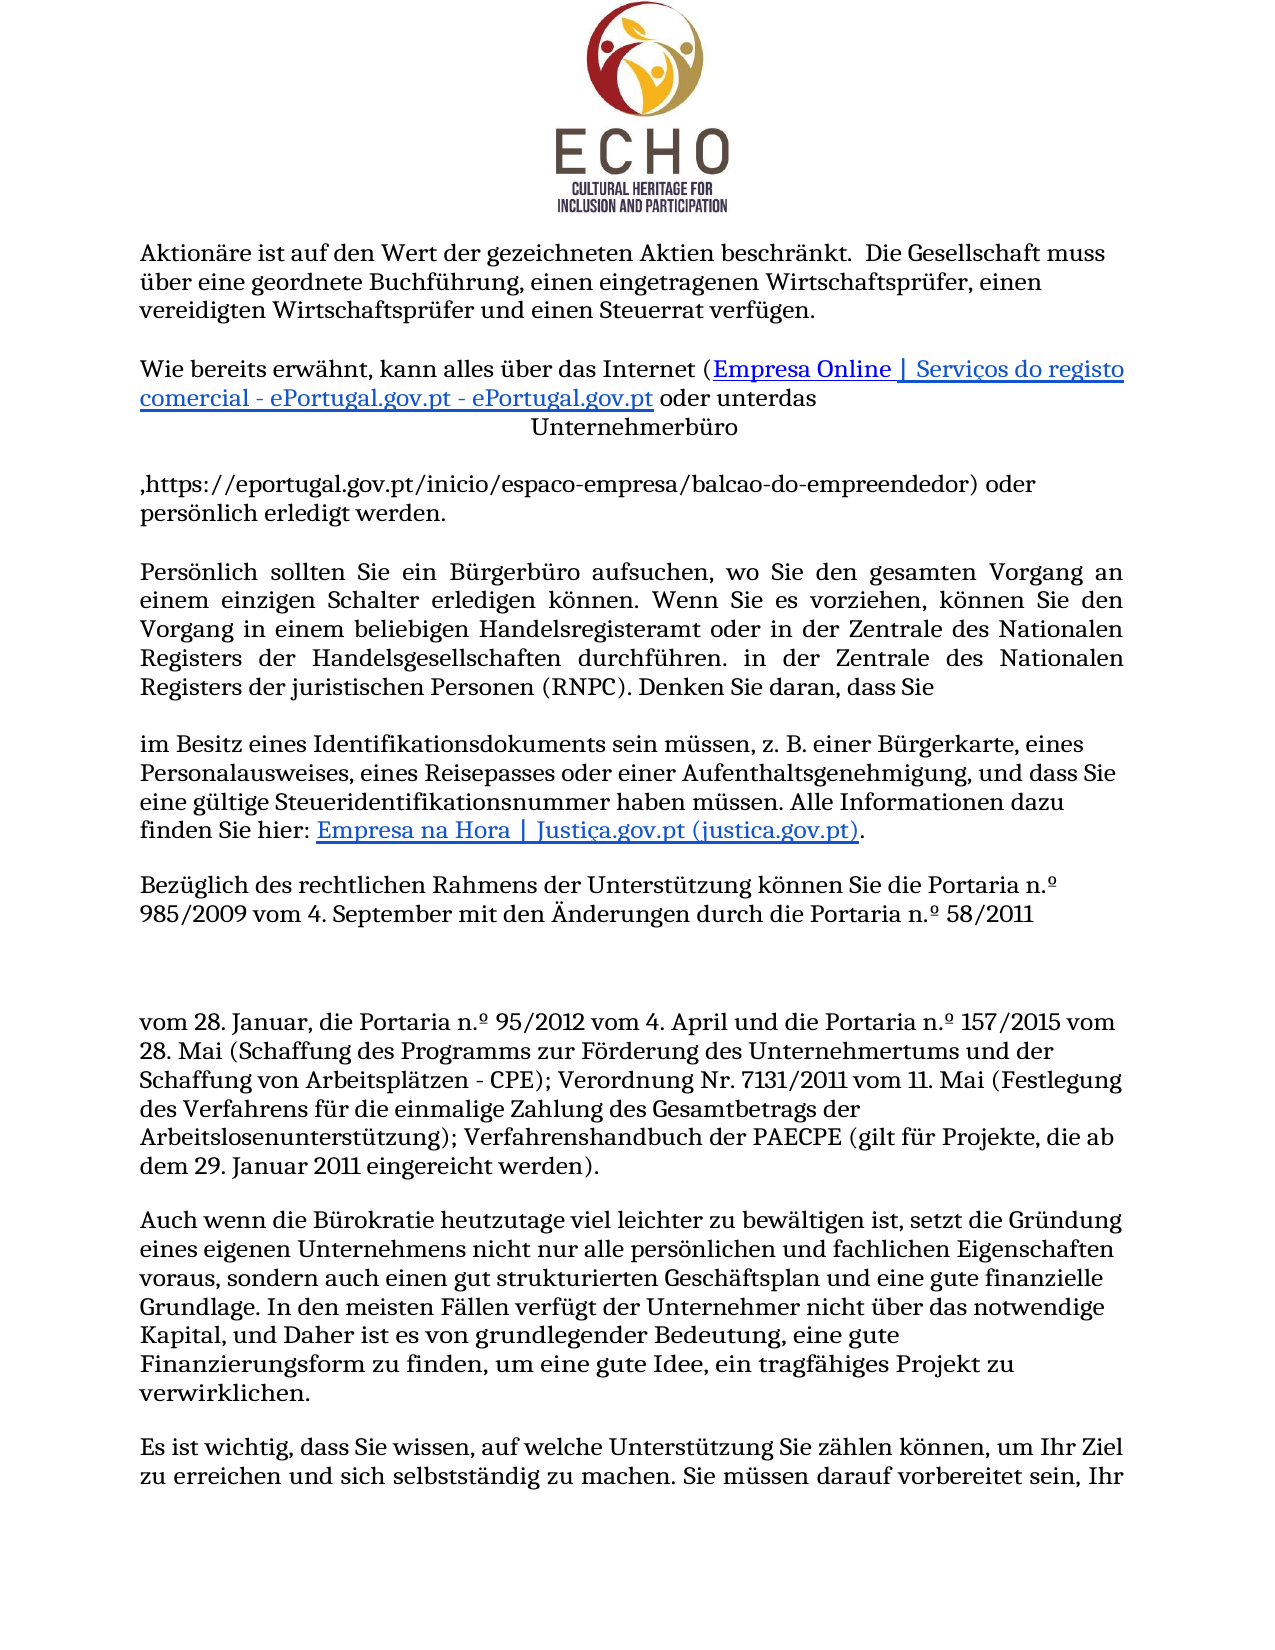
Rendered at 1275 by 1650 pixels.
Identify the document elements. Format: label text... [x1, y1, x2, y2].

text im Besitz eines Identifikationsdokuments sein müssen, z. B. einer Bürgerkarte, eines Personalausweises, eines Reisepasses oder einer Aufenthaltsgenehmigung, und dass Sie eine gültige Steueridentifikationsnummer haben müssen. Alle Informationen dazu finden Sie hier: Empresa na Hora | Justiça.gov.pt (justica.gov.pt). [139, 730, 1125, 845]
text Wie bereits erwähnt, kann alles über das Internet (Empresa Online | Serviços do registo comercial - ePortugal.gov.pt - ePortugal.gov.pt oder unterdas Unternehmerbüro ,https://eportugal.gov.pt/inicio/espaco-empresa/balcao-do-empreendedor) oder persönlich erledigt werden. [139, 355, 1125, 528]
text Persönlich sollten Sie ein Bürgerbüro aufsuchen, wo Sie den gesamten Vorgang an einem einzigen Schalter erledigen können. Wenn Sie es vorziehen, können Sie den Vorgang in einem beliebigen Handelsregisteramt oder in der Zentrale des Nationalen Registers der Handelsgesellschaften durchführen. in der Zentrale des Nationalen Registers der juristischen Personen (RNPC). Denken Sie daran, dass Sie [139, 557, 1125, 701]
picture [556, 0, 730, 213]
text Bezüglich des rechtlichen Rahmens der Unterstützung können Sie die Portaria n.º 985/2009 vom 4. September mit den Änderungen durch die Portaria n.º 58/2011 [139, 871, 1125, 928]
text vom 28. Januar, die Portaria n.º 95/2012 vom 4. April und die Portaria n.º 157/2015 vom 28. Mai (Schaffung des Programms zur Förderung des Unternehmertums und der Schaffung von Arbeitsplätzen - CPE); Verordnung Nr. 7131/2011 vom 11. Mai (Festlegung des Verfahrens für die einmalige Zahlung des Gesamtbetrags der Arbeitslosenunterstützung); Verfahrenshandbuch der PAECPE (gilt für Projekte, die ab dem 29. Januar 2011 eingereicht werden). [139, 1008, 1125, 1181]
text Auch wenn die Bürokratie heutzutage viel leichter zu bewältigen ist, setzt die Gründung eines eigenen Unternehmens nicht nur alle persönlichen und fachlichen Eigenschaften voraus, sondern auch einen gut strukturierten Geschäftsplan und eine gute finanzielle Grundlage. In den meisten Fällen verfügt der Unternehmer nicht über das notwendige Kapital, und Daher ist es von grundlegender Bedeutung, eine gute Finanzierungsform zu finden, um eine gute Idee, ein tragfähiges Projekt zu verwirklichen. [139, 1206, 1125, 1408]
